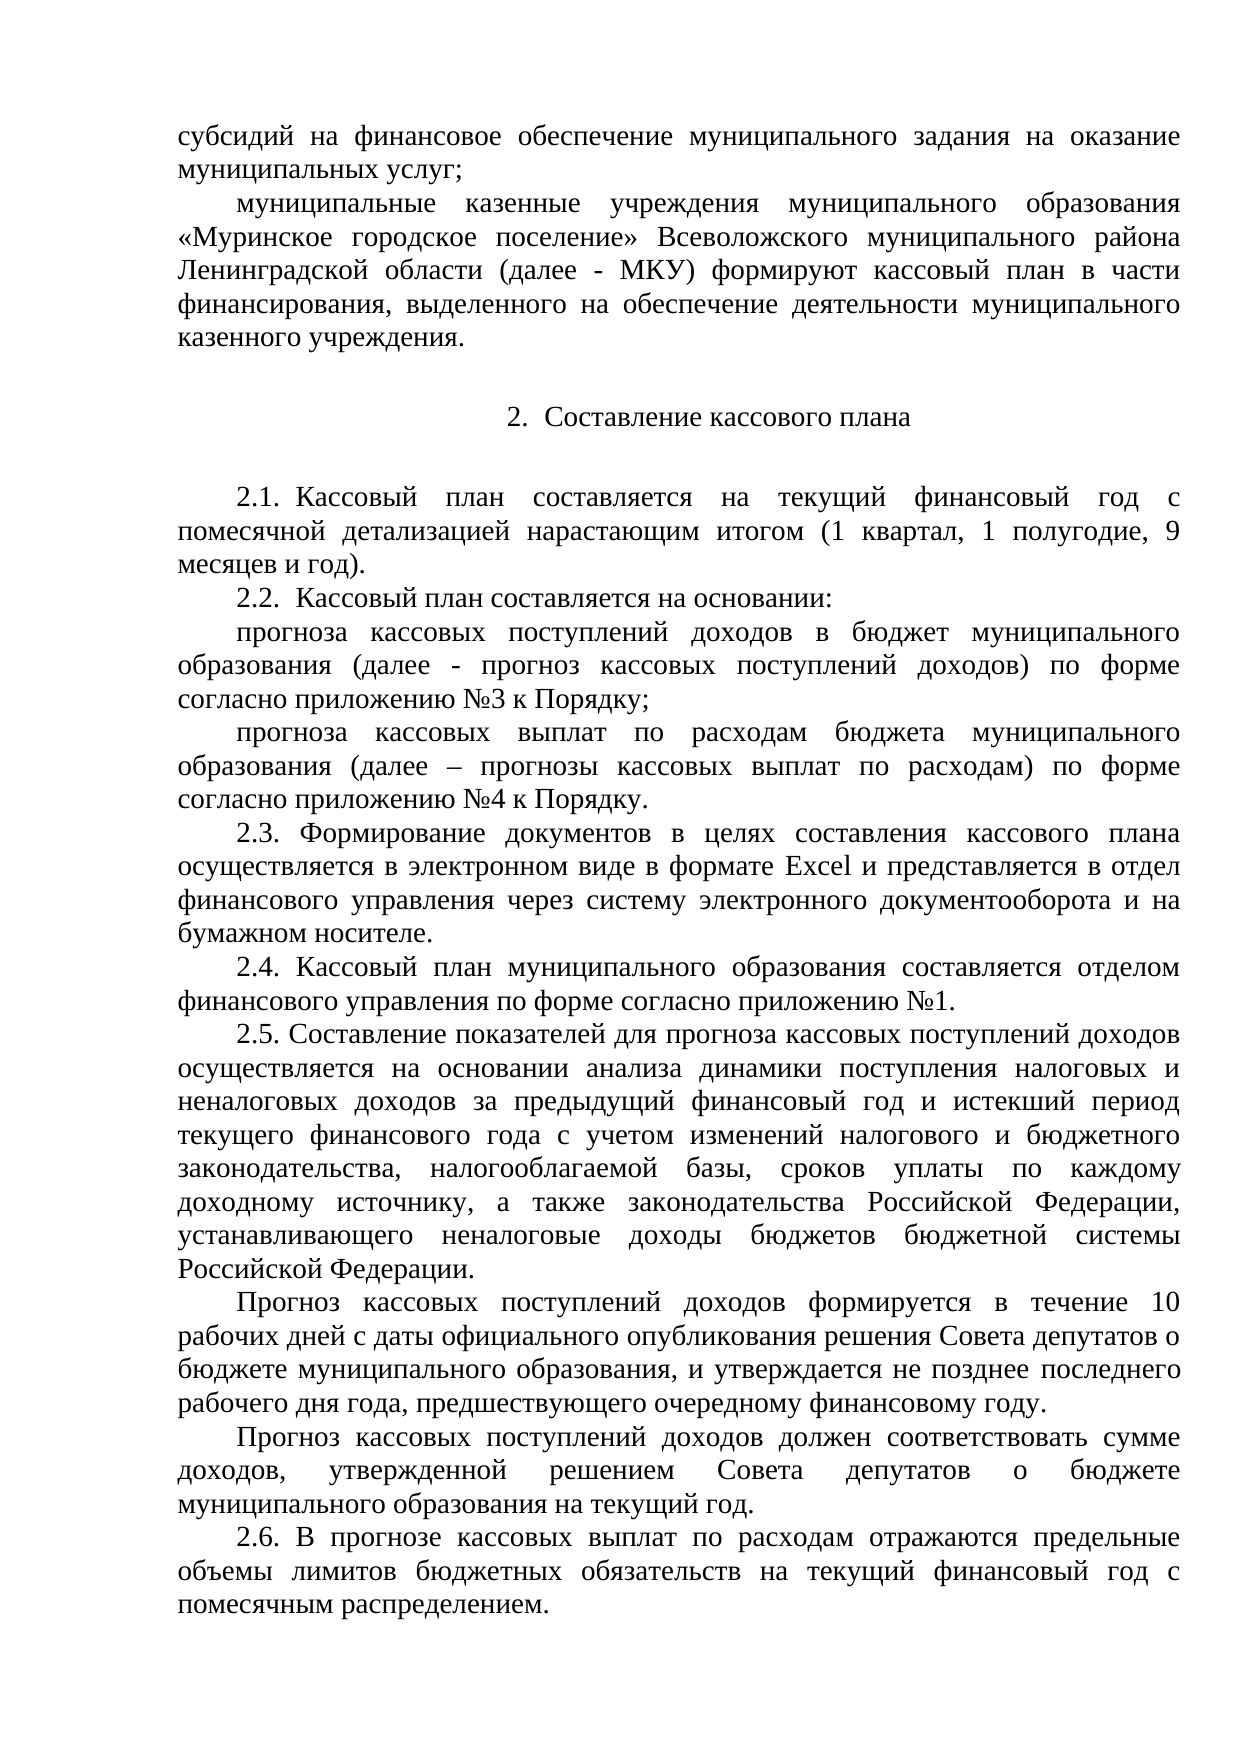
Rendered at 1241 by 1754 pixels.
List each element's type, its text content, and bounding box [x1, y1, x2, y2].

list 2.4. Кассовый план муниципального образования составляется отделом финансового управления по форме согласно приложению №1. [177, 949, 1181, 1016]
subtitle муниципальные казенные учреждения муниципального образования «Муринское городское поселение» Всеволожского муниципального района Ленинградской области (далее - МКУ) формируют кассовый план в части финансирования, выделенного на обеспечение деятельности муниципального казенного учреждения. [177, 185, 1181, 353]
text прогноза кассовых выплат по расходам бюджета муниципального образования (далее – прогнозы кассовых выплат по расходам) по форме согласно приложению №4 к Порядку. [177, 714, 1181, 815]
list 2.6. В прогнозе кассовых выплат по расходам отражаются предельные объемы лимитов бюджетных обязательств на текущий финансовый год с помесячным распределением. [177, 1519, 1181, 1620]
list Прогноз кассовых поступлений доходов должен соответствовать сумме доходов, утвержденной решением Совета депутатов о бюджете муниципального образования на текущий год. [177, 1419, 1181, 1519]
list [177, 118, 1181, 185]
subtitle Составление кассового плана [236, 399, 1181, 433]
list 2.5. Составление показателей для прогноза кассовых поступлений доходов осуществляется на основании анализа динамики поступления налоговых и неналоговых доходов за предыдущий финансовый год и истекший период текущего финансового года с учетом изменений налогового и бюджетного законодательства, налогооблагаемой базы, сроков уплаты по каждому доходному источнику, а также законодательства Российской Федерации, устанавливающего неналоговые доходы бюджетов бюджетной системы Российской Федерации. [177, 1016, 1181, 1284]
text прогноза кассовых поступлений доходов в бюджет муниципального образования (далее - прогноз кассовых поступлений доходов) по форме согласно приложению №3 к Порядку; [177, 614, 1181, 714]
list 2.1. Кассовый план составляется на текущий финансовый год с помесячной детализацией нарастающим итогом (1 квартал, 1 полугодие, 9 месяцев и год). [177, 479, 1181, 580]
list 2.2. Кассовый план составляется на основании: [177, 580, 1181, 614]
list Прогноз кассовых поступлений доходов формируется в течение 10 рабочих дней с даты официального опубликования решения Совета депутатов о бюджете муниципального образования, и утверждается не позднее последнего рабочего дня года, предшествующего очередному финансовому году. [177, 1284, 1181, 1419]
text 2.3. Формирование документов в целях составления кассового плана осуществляется в электронном виде в формате Excel и представляется в отдел финансового управления через систему электронного документооборота и на бумажном носителе. [177, 815, 1181, 949]
